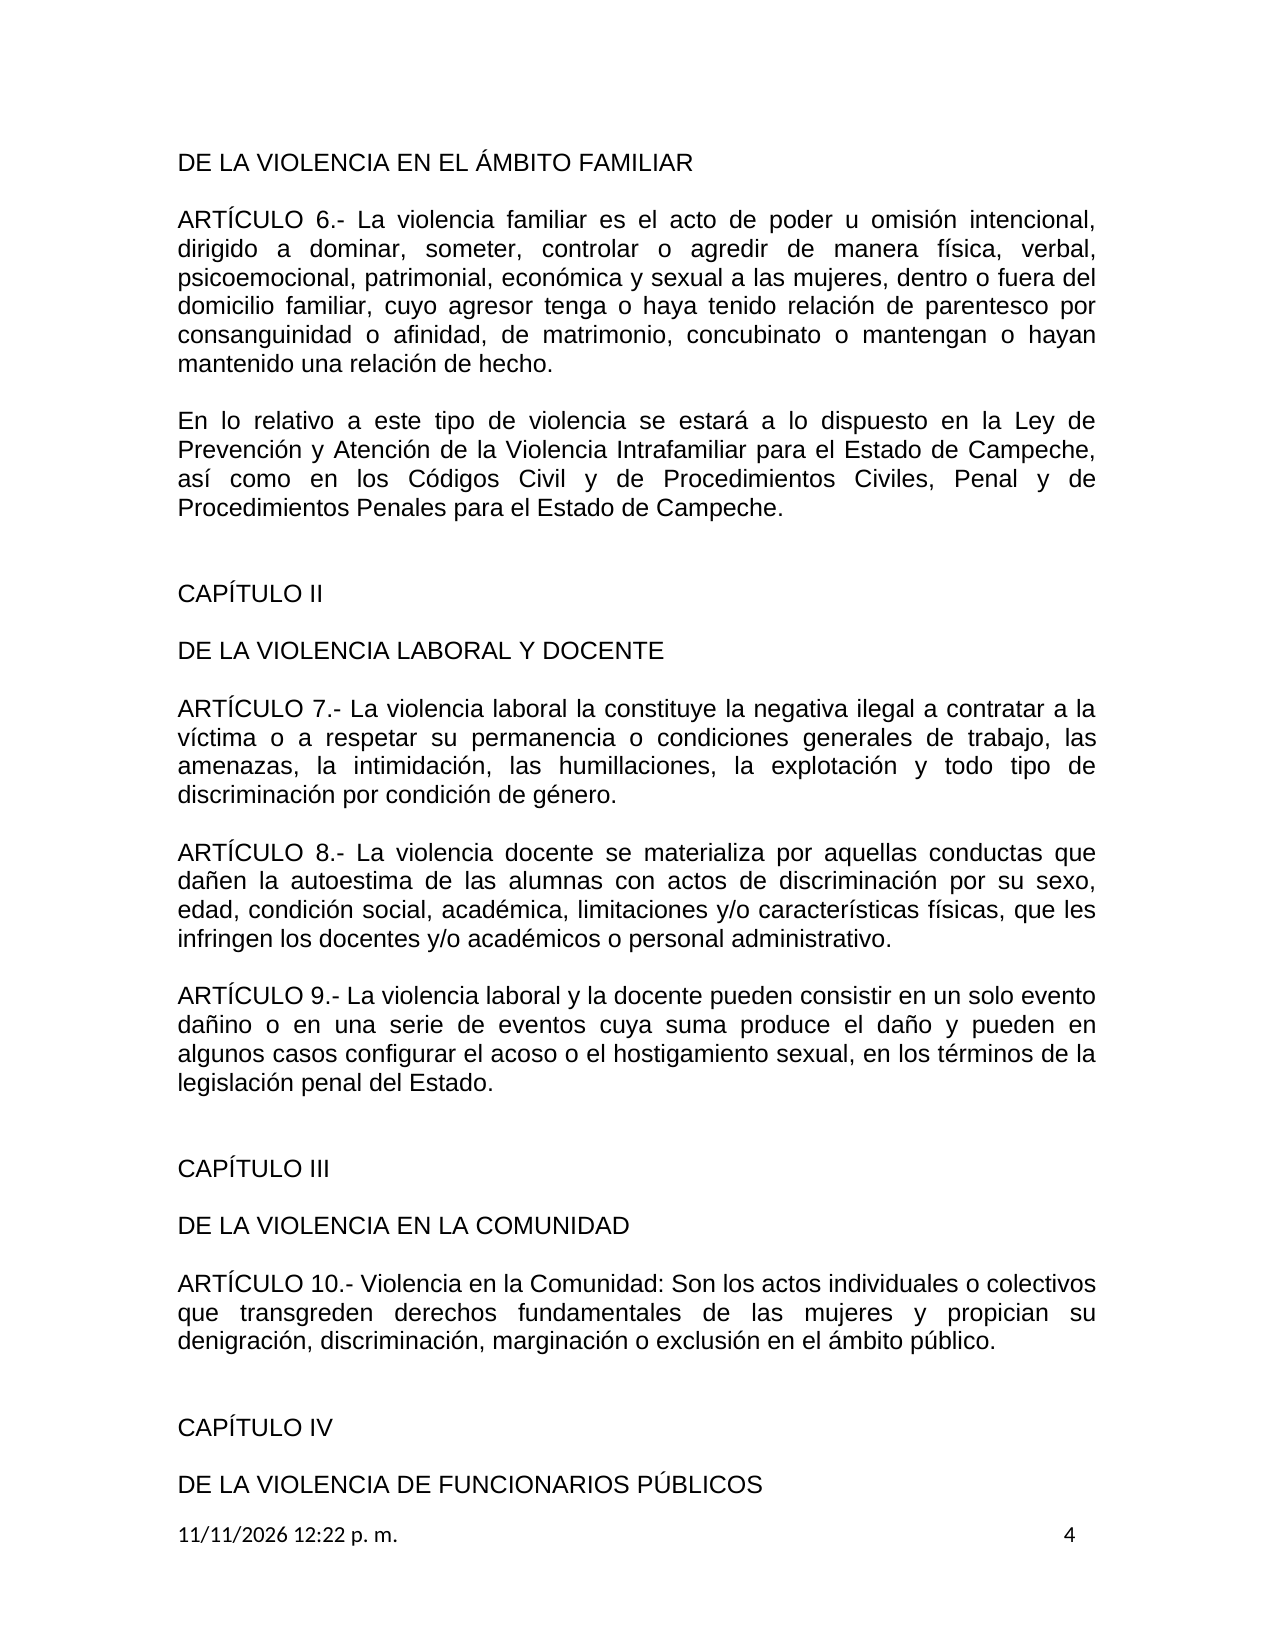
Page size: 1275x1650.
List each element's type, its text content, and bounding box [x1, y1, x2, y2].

text DE LA VIOLENCIA DE FUNCIONARIOS PÚBLICOS [177, 1470, 1098, 1499]
text DE LA VIOLENCIA EN LA COMUNIDAD [177, 1211, 1098, 1240]
text ARTÍCULO 9.- La violencia laboral y la docente pueden consistir en un solo evento dañino o en una serie de eventos cuya suma produce el daño y pueden en algunos casos configurar el acoso o el hostigamiento sexual, en los términos de la legislación penal del Estado. [177, 981, 1098, 1096]
text DE LA VIOLENCIA LABORAL Y DOCENTE [177, 636, 1098, 665]
text DE LA VIOLENCIA EN EL ÁMBITO FAMILIAR [177, 148, 1098, 176]
text ARTÍCULO 10.- Violencia en la Comunidad: Son los actos individuales o colectivos que transgreden derechos fundamentales de las mujeres y propician su denigración, discriminación, marginación o exclusión en el ámbito público. [177, 1269, 1098, 1355]
text ARTÍCULO 8.- La violencia docente se materializa por aquellas conductas que dañen la autoestima de las alumnas con actos de discriminación por su sexo, edad, condición social, académica, limitaciones y/o características físicas, que les infringen los docentes y/o académicos o personal administrativo. [177, 838, 1098, 953]
text CAPÍTULO III [177, 1154, 1098, 1183]
text ARTÍCULO 6.- La violencia familiar es el acto de poder u omisión intencional, dirigido a dominar, someter, controlar o agredir de manera física, verbal, psicoemocional, patrimonial, económica y sexual a las mujeres, dentro o fuera del domicilio familiar, cuyo agresor tenga o haya tenido relación de parentesco por consanguinidad o afinidad, de matrimonio, concubinato o mantengan o hayan mantenido una relación de hecho. [177, 205, 1098, 378]
text ARTÍCULO 7.- La violencia laboral la constituye la negativa ilegal a contratar a la víctima o a respetar su permanencia o condiciones generales de trabajo, las amenazas, la intimidación, las humillaciones, la explotación y todo tipo de discriminación por condición de género. [177, 694, 1098, 809]
text CAPÍTULO II [177, 579, 1098, 608]
text CAPÍTULO IV [177, 1413, 1098, 1441]
text En lo relativo a este tipo de violencia se estará a lo dispuesto en la Ley de Prevención y Atención de la Violencia Intrafamiliar para el Estado de Campeche, así como en los Códigos Civil y de Procedimientos Civiles, Penal y de Procedimientos Penales para el Estado de Campeche. [177, 406, 1098, 521]
